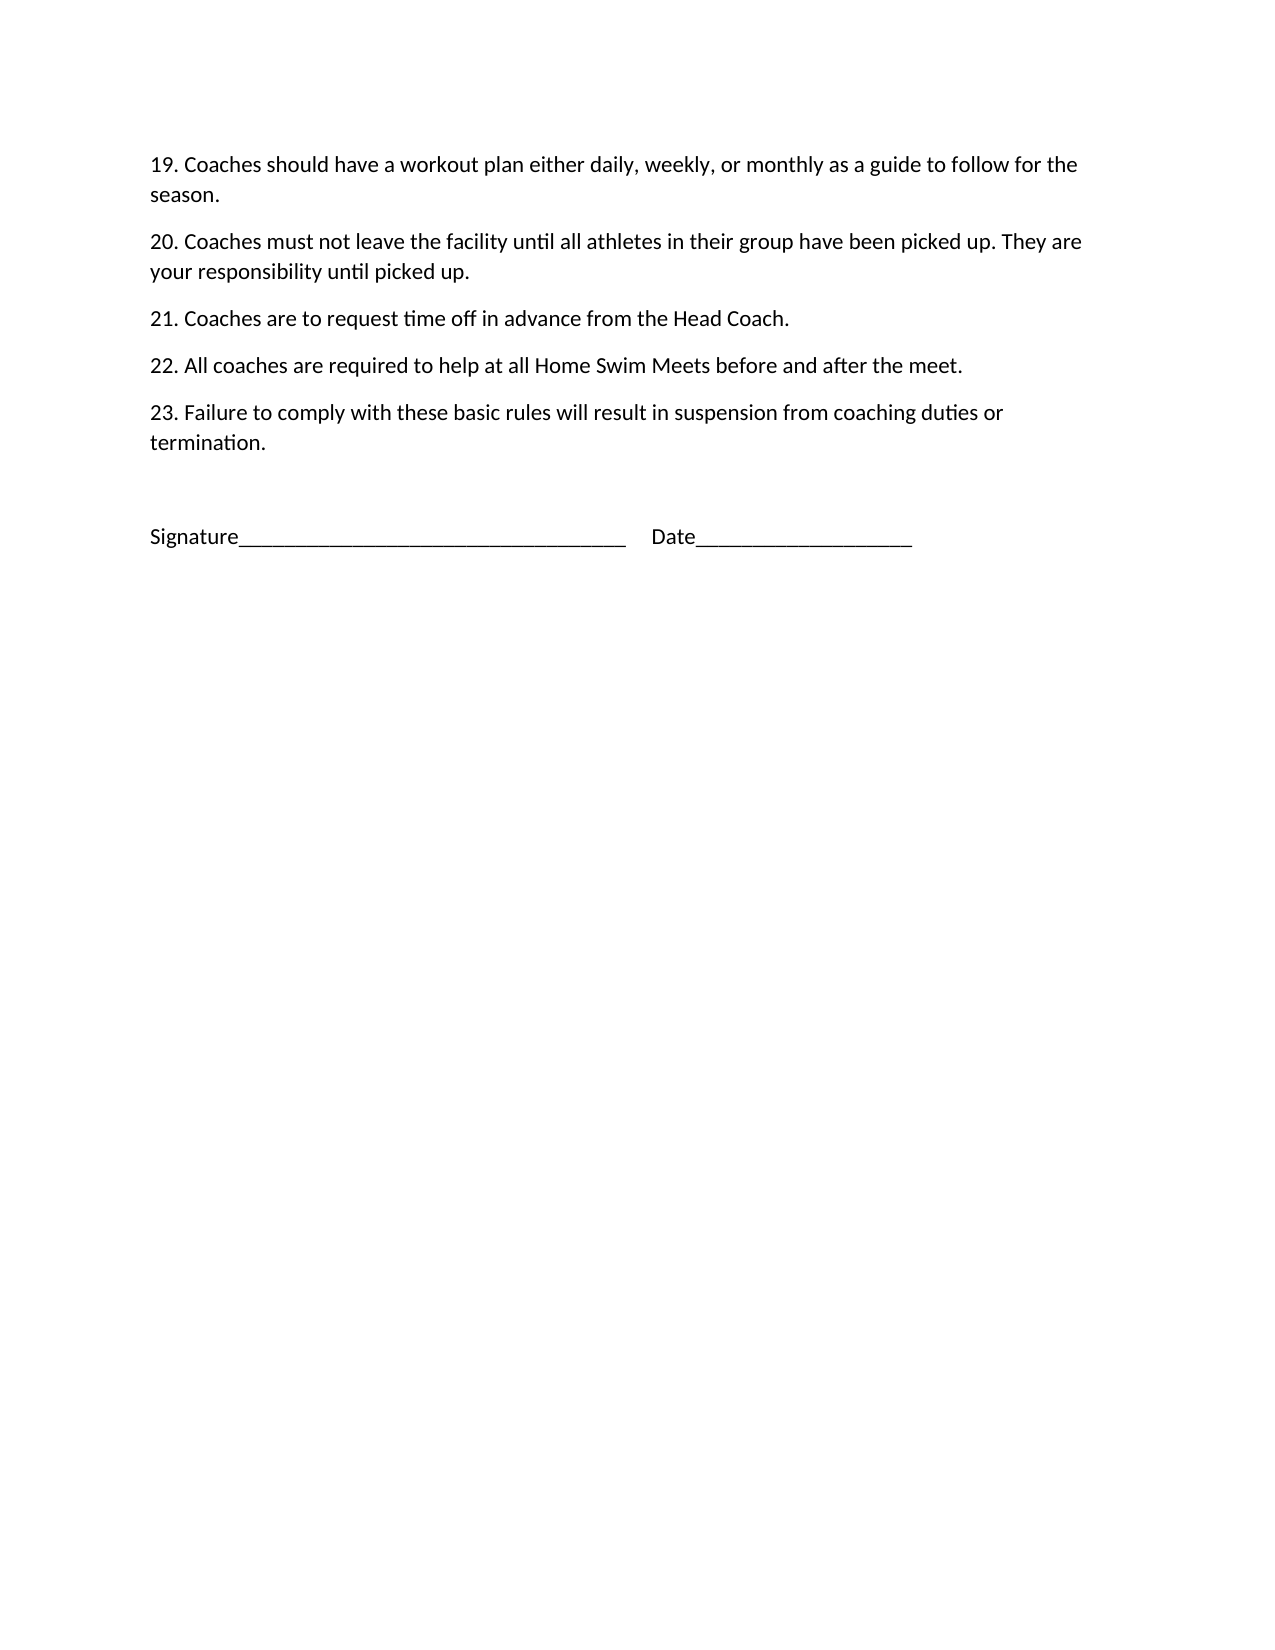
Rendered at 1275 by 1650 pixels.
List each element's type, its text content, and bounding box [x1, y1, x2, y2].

text 22. All coaches are required to help at all Home Swim Meets before and after the meet. [150, 351, 1125, 379]
text 23. Failure to comply with these basic rules will result in suspension from coaching duties or termination. [150, 398, 1125, 456]
text 21. Coaches are to request time off in advance from the Head Coach. [150, 304, 1125, 332]
text 19. Coaches should have a workout plan either daily, weekly, or monthly as a guide to follow for the season. [150, 150, 1125, 208]
text Signature__________________________________ Date___________________ [150, 522, 1125, 550]
text 20. Coaches must not leave the facility until all athletes in their group have been picked up. They are your responsibility until picked up. [150, 227, 1125, 285]
